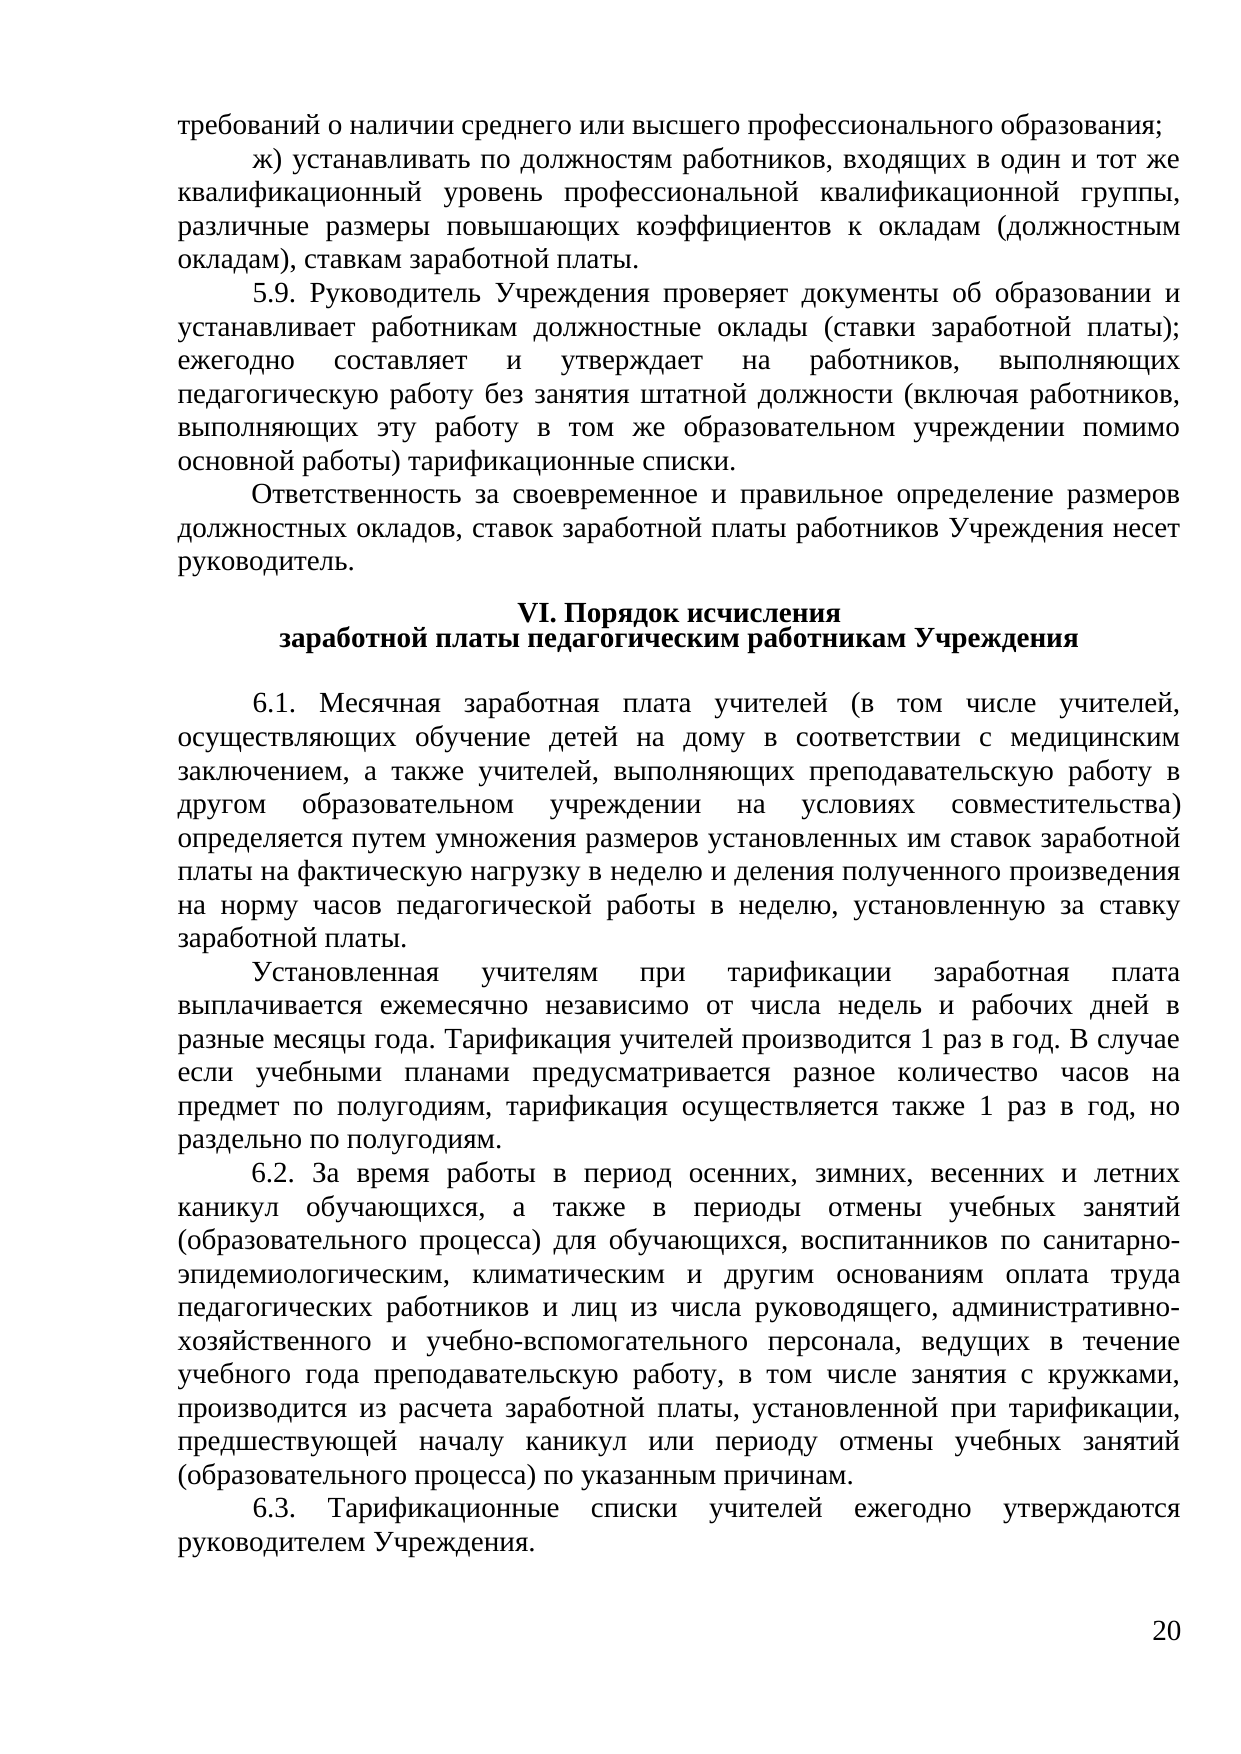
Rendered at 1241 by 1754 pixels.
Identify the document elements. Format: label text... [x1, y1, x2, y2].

text 6.1. Месячная заработная плата учителей (в том числе учителей, осуществляющих обучение детей на дому в соответствии с медицинским заключением, а также учителей, выполняющих преподавательскую работу в другом образовательном учреждении на условиях совместительства) определяется путем умножения размеров установленных им ставок заработной платы на фактическую нагрузку в неделю и деления полученного произведения на норму часов педагогической работы в неделю, установленную за ставку заработной платы. [177, 686, 1181, 954]
text 6.2. За время работы в период осенних, зимних, весенних и летних каникул обучающихся, а также в периоды отмены учебных занятий (образовательного процесса) для обучающихся, воспитанников по санитарно-эпидемиологическим, климатическим и другим основаниям оплата труда педагогических работников и лиц из числа руководящего, административно-хозяйственного и учебно-вспомогательного персонала, ведущих в течение учебного года преподавательскую работу, в том числе занятия с кружками, производится из расчета заработной платы, установленной при тарификации, предшествующей началу каникул или периоду отмены учебных занятий (образовательного процесса) по указанным причинам. [177, 1155, 1181, 1491]
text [177, 107, 1181, 141]
text 5.9. Руководитель Учреждения проверяет документы об образовании и устанавливает работникам должностные оклады (ставки заработной платы); ежегодно составляет и утверждает на работников, выполняющих педагогическую работу без занятия штатной должности (включая работников, выполняющих эту работу в том же образовательном учреждении помимо основной работы) тарификационные списки. [177, 275, 1181, 476]
text Установленная учителям при тарификации заработная плата выплачивается ежемесячно независимо от числа недель и рабочих дней в разные месяцы года. Тарификация учителей производится 1 раз в год. В случае если учебными планами предусматривается разное количество часов на предмет по полугодиям, тарификация осуществляется также 1 раз в год, но раздельно по полугодиям. [177, 954, 1181, 1155]
text заработной платы педагогическим работникам Учреждения [177, 627, 1181, 652]
text ж) устанавливать по должностям работников, входящих в один и тот же квалификационный уровень профессиональной квалификационной группы, различные размеры повышающих коэффициентов к окладам (должностным окладам), ставкам заработной платы. [177, 141, 1181, 275]
text VI. Порядок исчисления [177, 602, 1181, 627]
text Ответственность за своевременное и правильное определение размеров должностных окладов, ставок заработной платы работников Учреждения несет руководитель. [177, 476, 1181, 577]
text 6.3. Тарификационные списки учителей ежегодно утверждаются руководителем Учреждения. [177, 1491, 1181, 1558]
